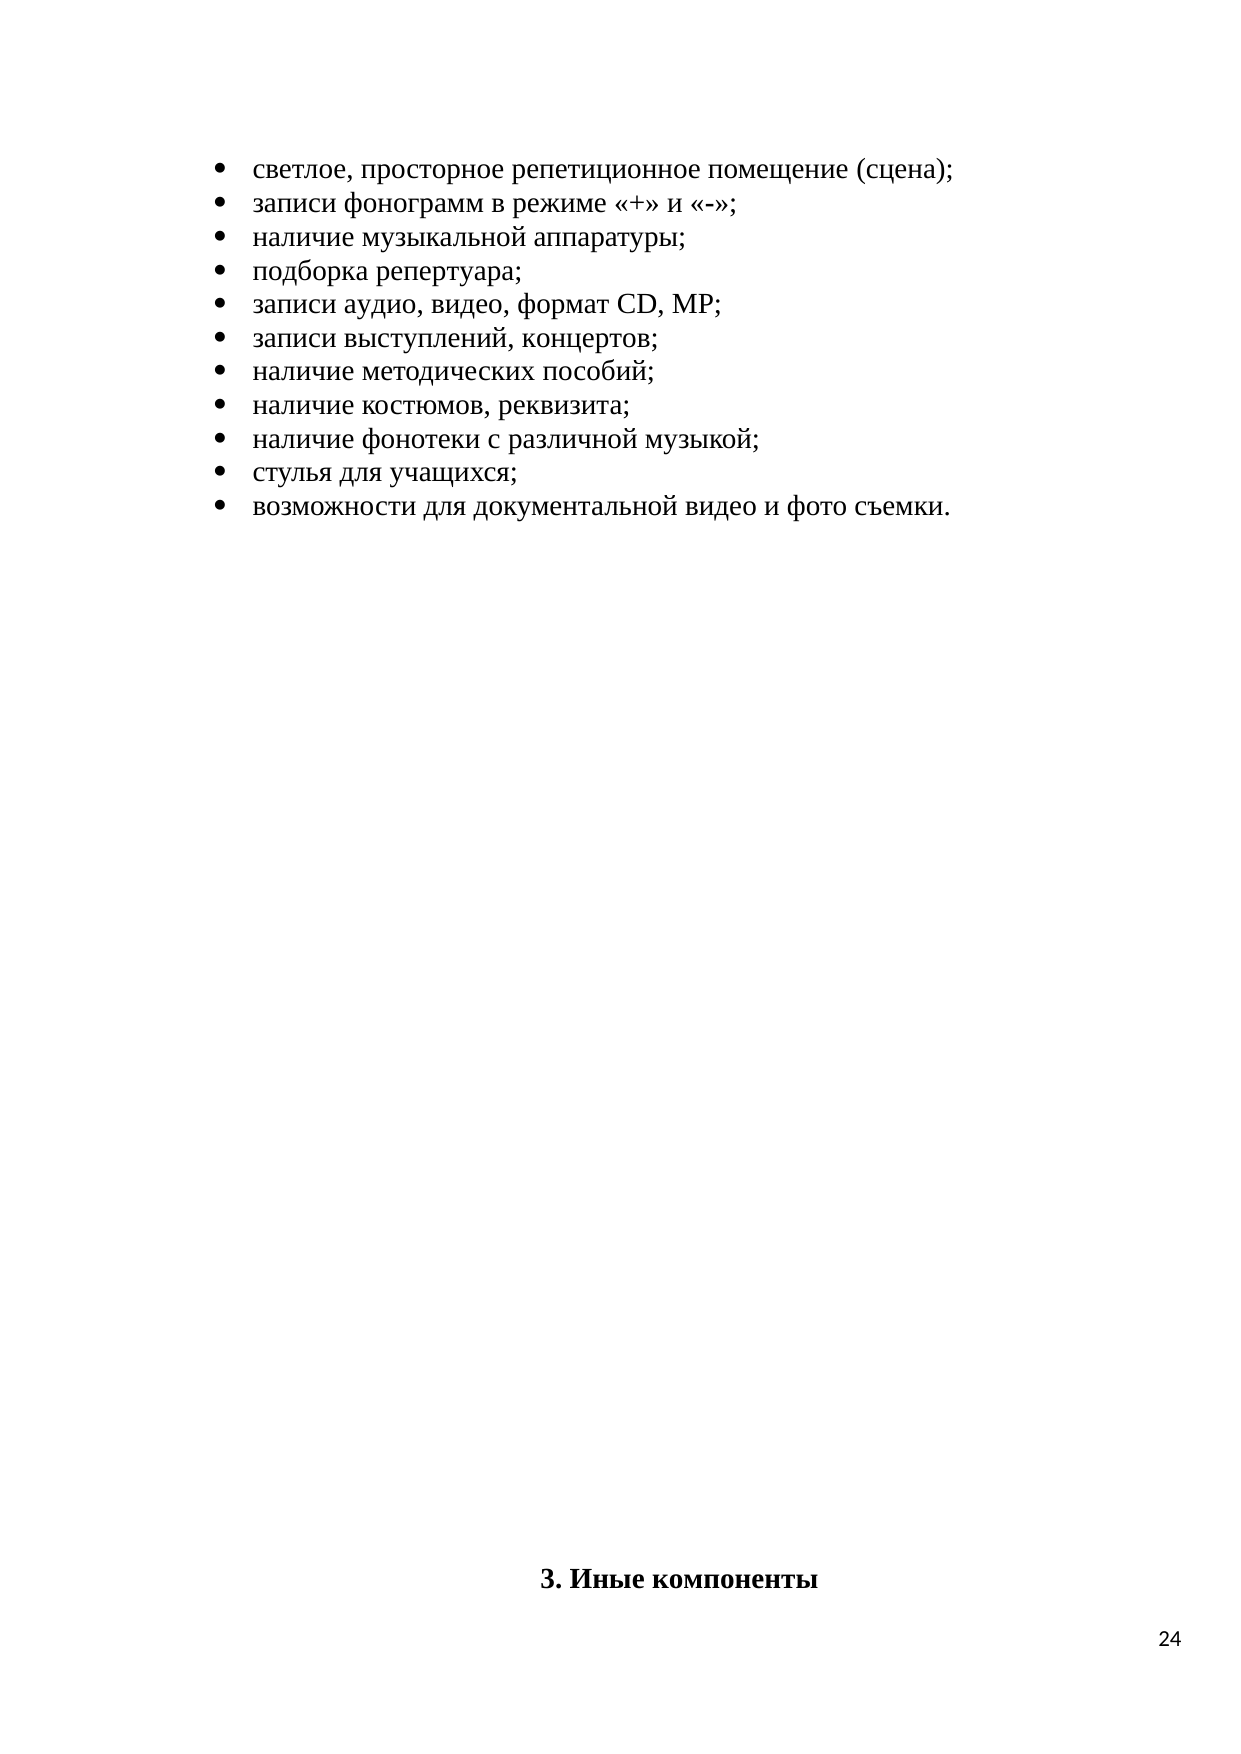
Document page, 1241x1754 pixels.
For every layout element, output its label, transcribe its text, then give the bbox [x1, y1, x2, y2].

list стулья для учащихся; [215, 454, 1181, 488]
list светлое, просторное репетиционное помещение (сцена); [215, 152, 1181, 185]
list наличие фонотеки с различной музыкой; [215, 421, 1181, 454]
list возможности для документальной видео и фото съемки. [215, 488, 1181, 522]
list наличие музыкальной аппаратуры; [215, 219, 1181, 253]
list наличие костюмов, реквизита; [215, 387, 1181, 421]
list записи аудио, видео, формат CD, MP; [215, 286, 1181, 320]
list подборка репертуара; [215, 253, 1181, 286]
list записи выступлений, концертов; [215, 320, 1181, 353]
list наличие методических пособий; [215, 353, 1181, 387]
list записи фонограмм в режиме «+» и «-»; [215, 185, 1181, 219]
text 3. Иные компоненты [177, 1562, 1181, 1595]
